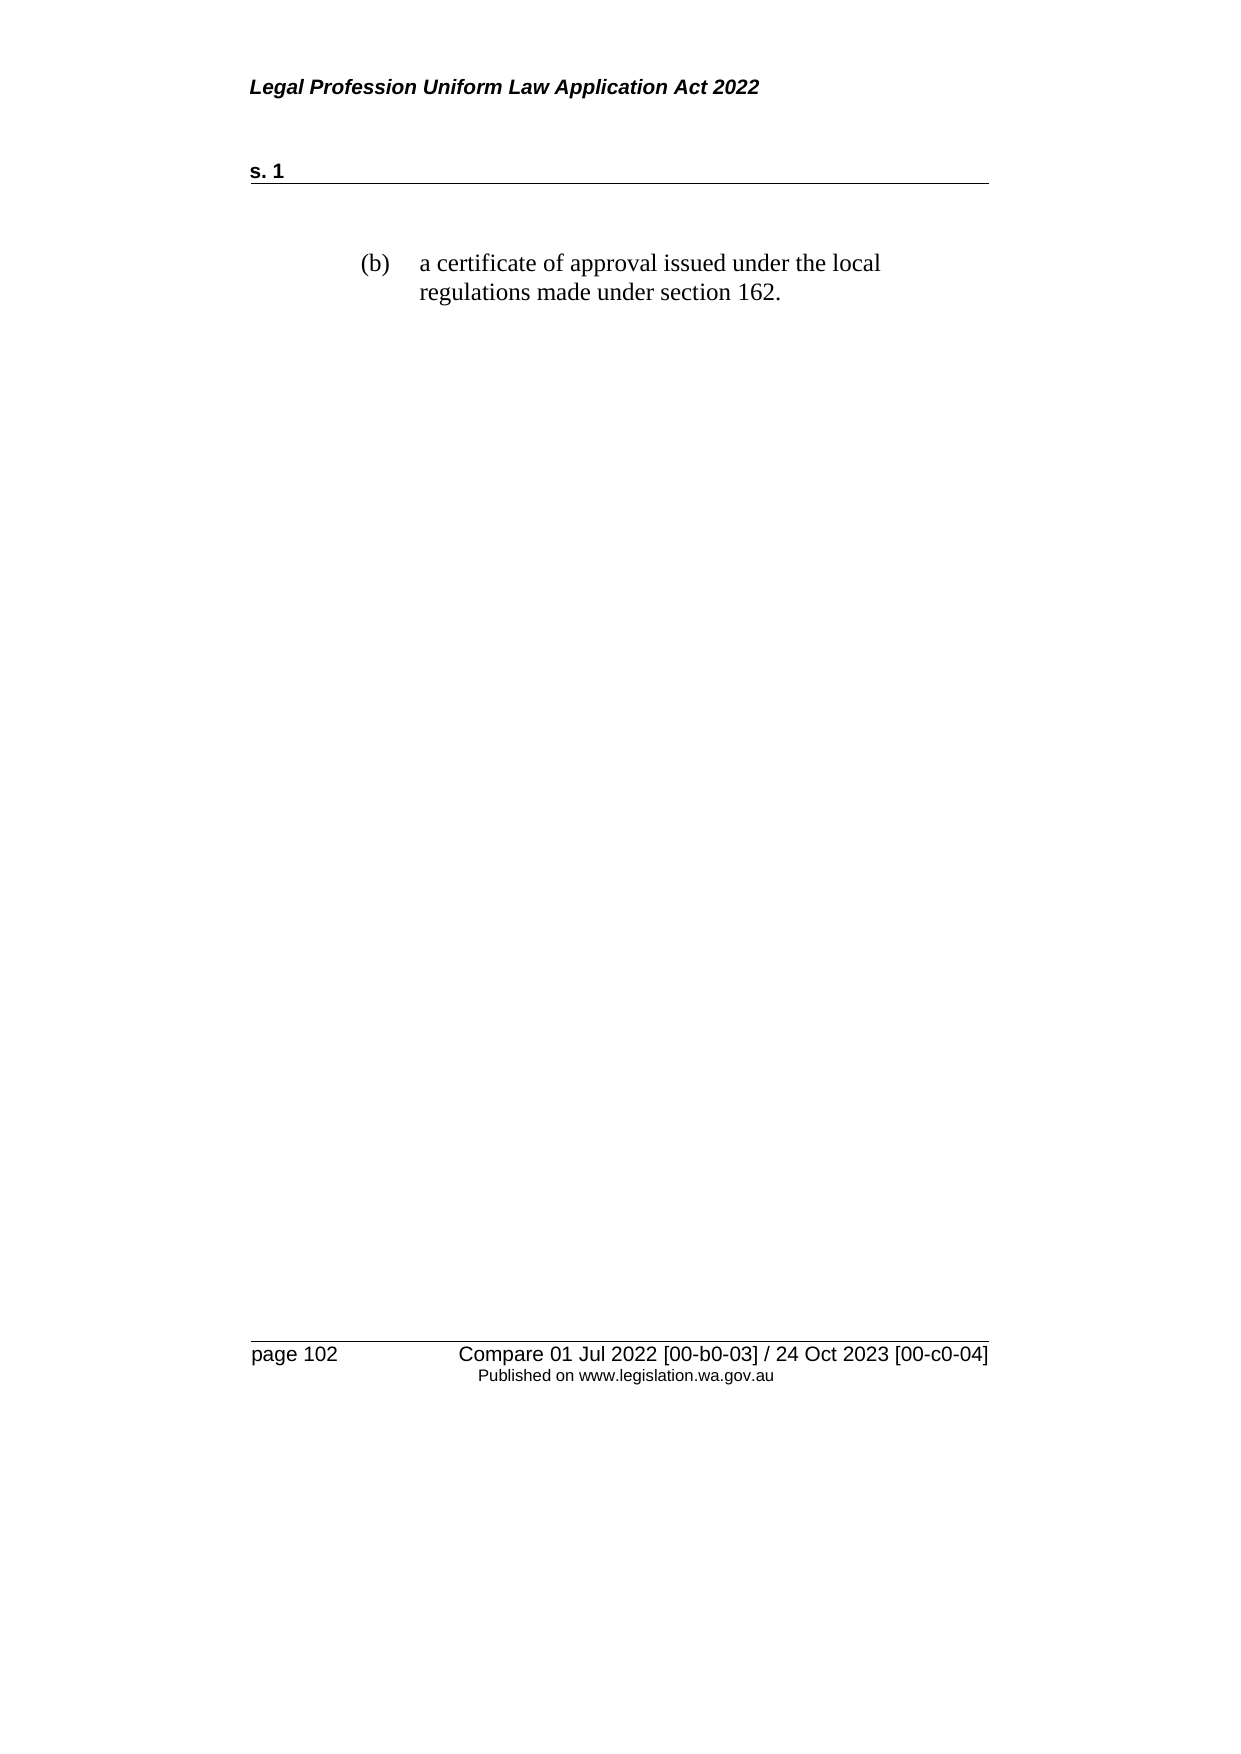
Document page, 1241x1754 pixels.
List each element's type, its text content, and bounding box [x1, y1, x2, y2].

text (b) a certificate of approval issued under the local regulations made under section 162. [251, 248, 989, 306]
